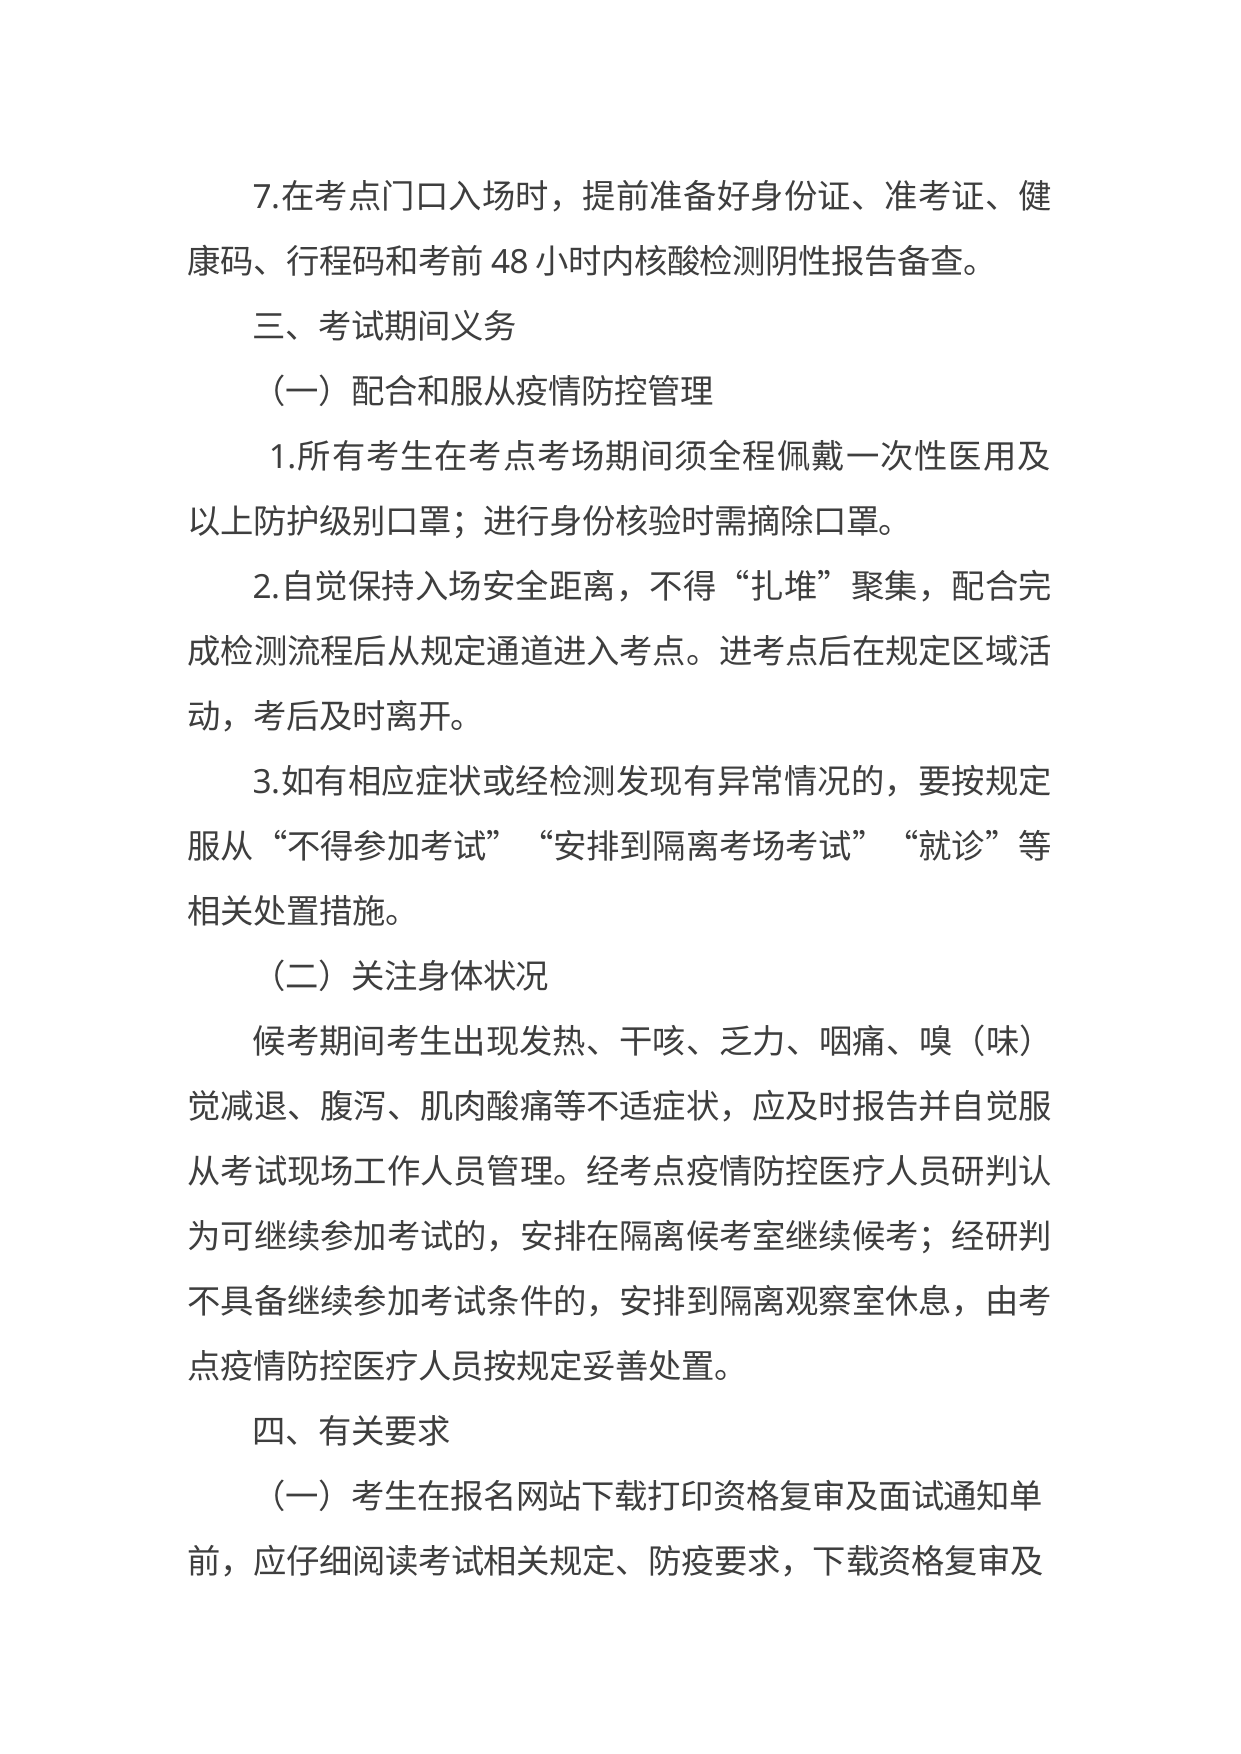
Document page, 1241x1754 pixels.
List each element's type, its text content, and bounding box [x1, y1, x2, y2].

text 三、考试期间义务 [187, 292, 1053, 357]
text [187, 1462, 1053, 1592]
text 2.自觉保持入场安全距离，不得“扎堆”聚集，配合完成检测流程后从规定通道进入考点。进考点后在规定区域活动，考后及时离开。 [187, 552, 1053, 747]
text 7.在考点门口入场时，提前准备好身份证、准考证、健康码、行程码和考前48小时内核酸检测阴性报告备查。 [187, 162, 1053, 292]
text （一）配合和服从疫情防控管理 [187, 357, 1053, 422]
text 候考期间考生出现发热、干咳、乏力、咽痛、嗅（味）觉减退、腹泻、肌肉酸痛等不适症状，应及时报告并自觉服从考试现场工作人员管理。经考点疫情防控医疗人员研判认为可继续参加考试的，安排在隔离候考室继续候考；经研判不具备继续参加考试条件的，安排到隔离观察室休息，由考点疫情防控医疗人员按规定妥善处置。 [187, 1007, 1053, 1397]
text 3.如有相应症状或经检测发现有异常情况的，要按规定服从“不得参加考试”“安排到隔离考场考试”“就诊”等相关处置措施。 [187, 747, 1053, 942]
text 四、有关要求 [187, 1397, 1053, 1462]
text 1.所有考生在考点考场期间须全程佩戴一次性医用及以上防护级别口罩；进行身份核验时需摘除口罩。 [187, 422, 1053, 552]
text （二）关注身体状况 [187, 942, 1053, 1007]
